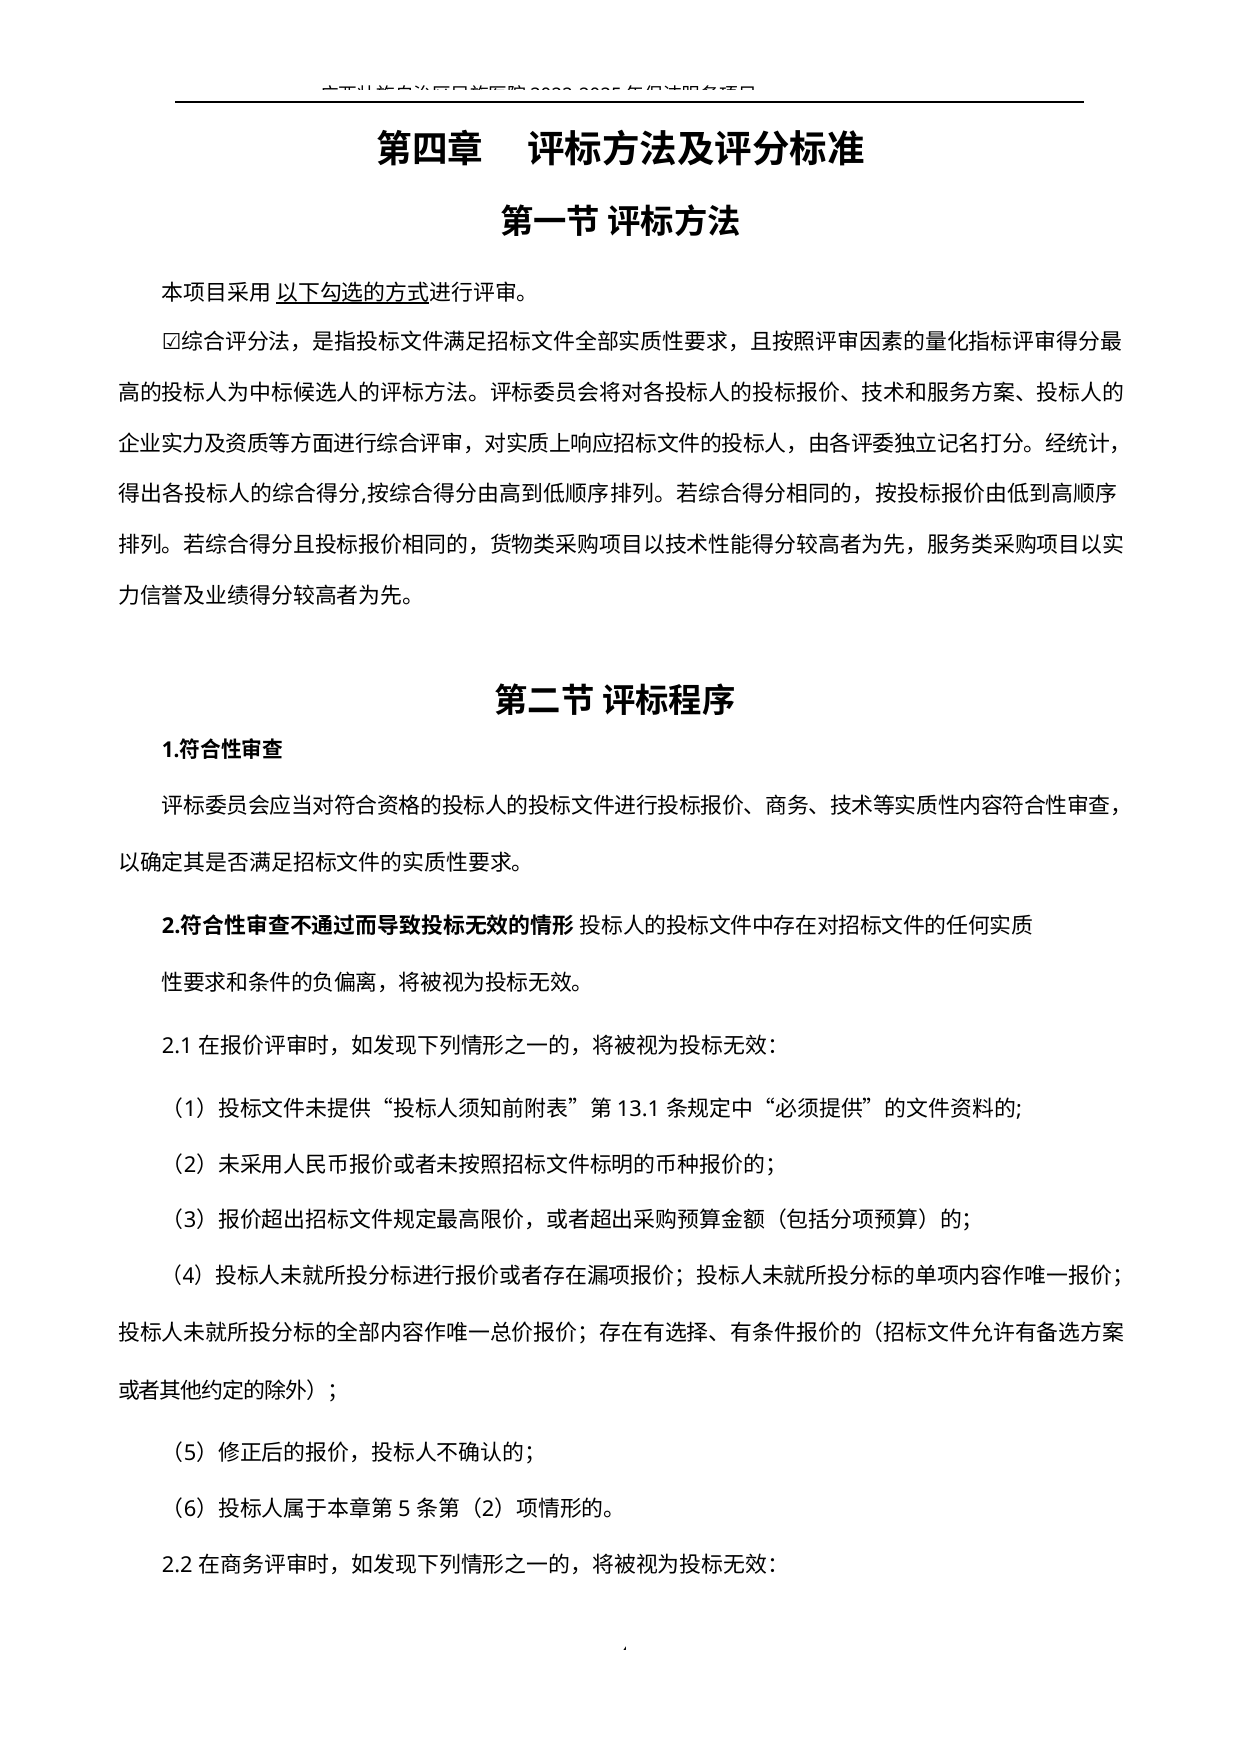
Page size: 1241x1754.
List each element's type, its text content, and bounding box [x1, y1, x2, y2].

text 1.符合性审查 [162, 732, 293, 764]
text 第一节 评标方法 [162, 195, 1078, 243]
text （6）投标人属于本章第 5 条第（2）项情形的。 [162, 1491, 1139, 1523]
text 2.符合性审查不通过而导致投标无效的情形 投标人的投标文件中存在对招标文件的任何实质性要求和条件的负偏离，将被视为投标无效。 [162, 908, 1047, 997]
text （4）投标人未就所投分标进行报价或者存在漏项报价；投标人未就所投分标的单项内容作唯一报价； 投标人未就所投分标的全部内容作唯一总价报价；存在有选择、有条件报价的（招标文件允许有备选方案 或者其他约定的除外）； [118, 1258, 1139, 1404]
text （3）报价超出招标文件规定最高限价，或者超出采购预算金额（包括分项预算）的； [162, 1202, 1139, 1234]
text （5）修正后的报价，投标人不确认的； [162, 1435, 1139, 1467]
text 第二节 评标程序 [494, 673, 1144, 722]
text 评标委员会应当对符合资格的投标人的投标文件进行投标报价、商务、技术等实质性内容符合性审查， 以确定其是否满足招标文件的实质性要求。 [118, 788, 1139, 877]
text 2.2 在商务评审时，如发现下列情形之一的，将被视为投标无效： [162, 1547, 1139, 1579]
text 本项目采用 以下勾选的方式进行评审。 [162, 275, 1139, 307]
subtitle 第四章 评标方法及评分标准 [106, 124, 1134, 172]
text （1）投标文件未提供“投标人须知前附表”第 13.1 条规定中“必须提供”的文件资料的; [162, 1091, 1139, 1123]
text （2）未采用人民币报价或者未按照招标文件标明的币种报价的； [162, 1147, 1139, 1178]
text 2.1 在报价评审时，如发现下列情形之一的，将被视为投标无效： [162, 1028, 1047, 1060]
text ☑综合评分法，是指投标文件满足招标文件全部实质性要求，且按照评审因素的量化指标评审得分最 高的投标人为中标候选人的评标方法。评标委员会将对各投标人的投标报价、技术和服务方案、投标人的 企业实力及资质等方面进行综合评审，对实质上响应招标文件的投标人，由各评委独立记名打分。经统计， 得出各投标人的综合得分,按综合得分由高到低顺序排列。若综合得分相同的，按投标报价由低到高顺序 排列。若综合得分且投标报价相同的，货物类采购项目以技术性能得分较高者为先，服务类采购项目以实 力信誉及业绩得分较高者为先。 [118, 324, 1139, 609]
